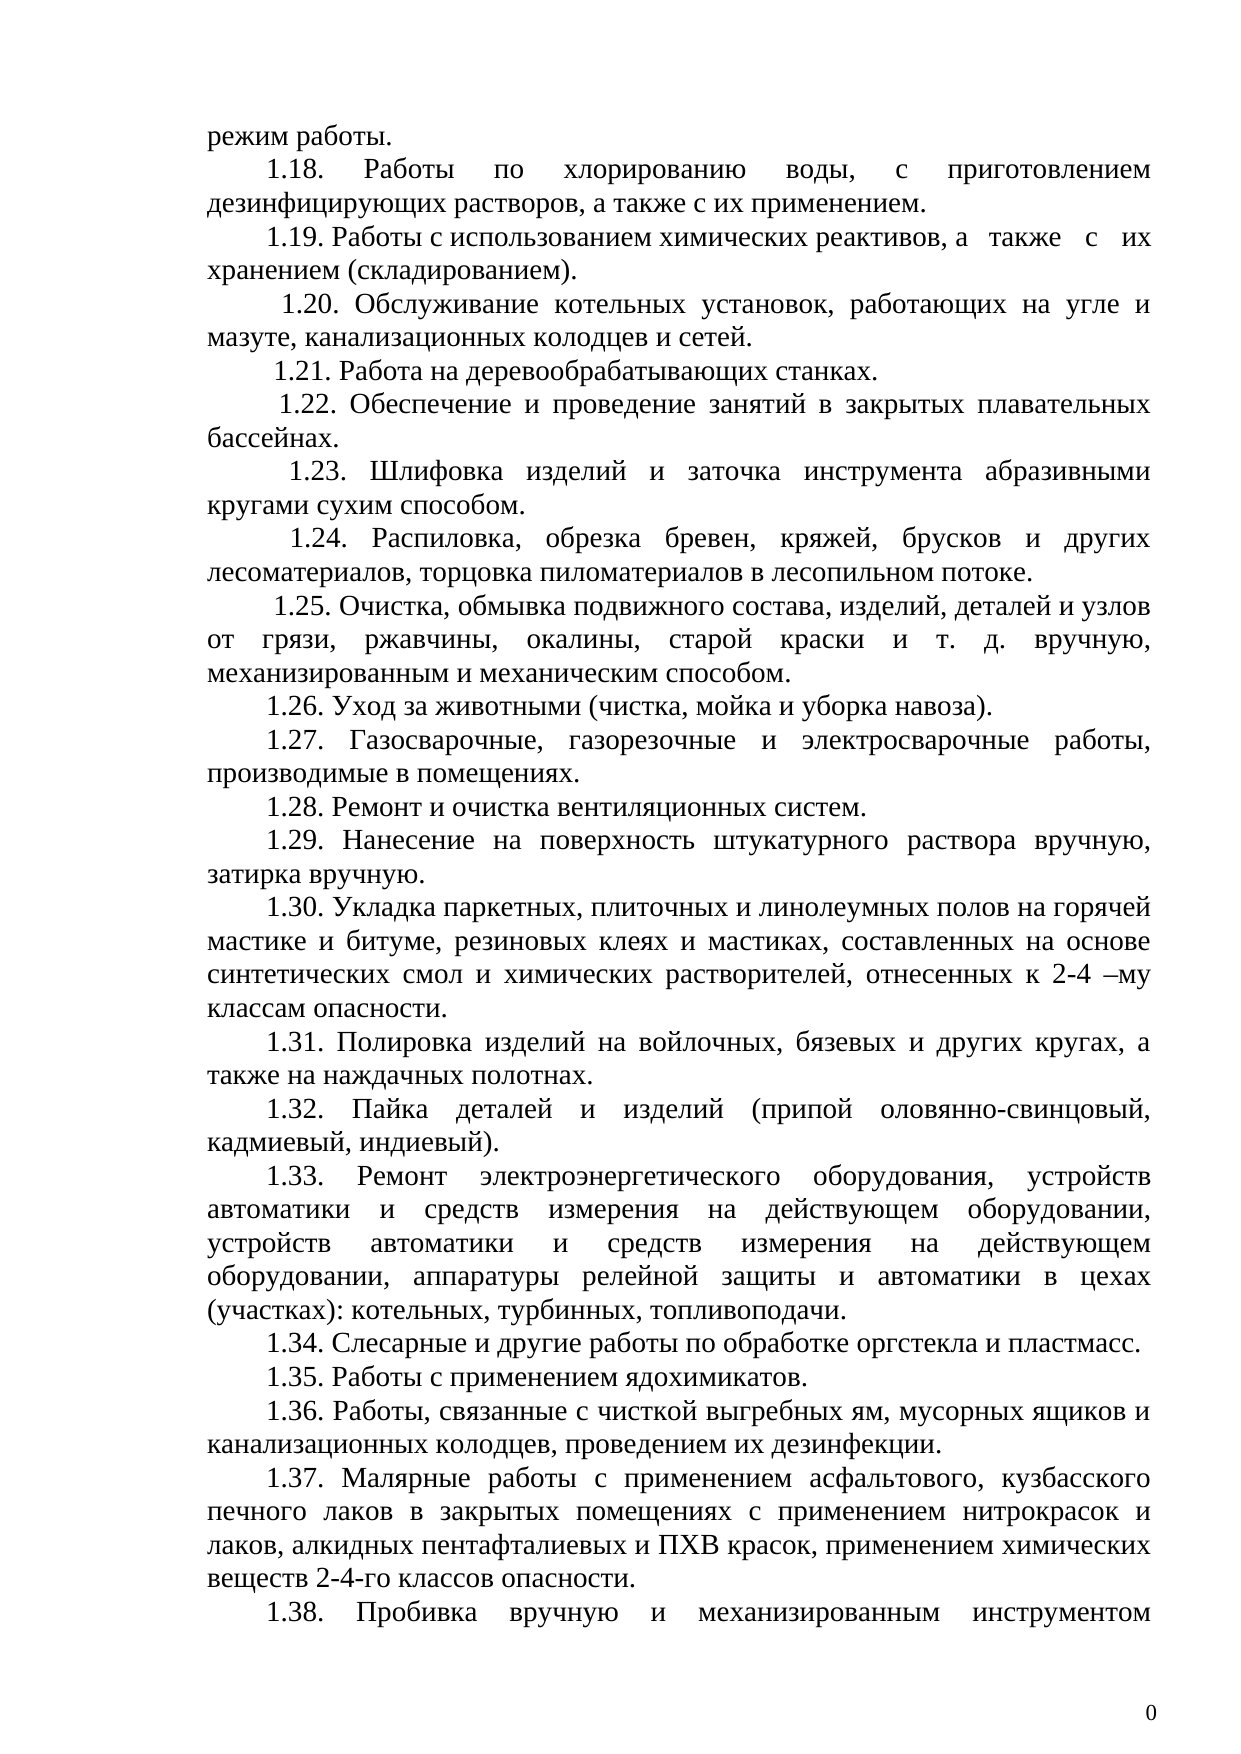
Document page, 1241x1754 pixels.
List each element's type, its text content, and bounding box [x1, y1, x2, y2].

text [207, 118, 1152, 152]
text 1.35. Работы с применением ядохимикатов. [207, 1359, 1152, 1393]
text 1.31. Полировка изделий на войлочных, бязевых и других кругах, а также на наждачных полотнах. [207, 1024, 1152, 1091]
text 1.19. Работы с использованием химических реактивов, а также с их хранением (складированием). [207, 219, 1152, 286]
text 1.37. Малярные работы с применением асфальтового, кузбасского печного лаков в закрытых помещениях с применением нитрокрасок и лаков, алкидных пентафталиевых и ПХВ красок, применением химических веществ 2-4-го классов опасности. [207, 1460, 1152, 1594]
text 1.33. Ремонт электроэнергетического оборудования, устройств автоматики и средств измерения на действующем оборудовании, устройств автоматики и средств измерения на действующем оборудовании, аппаратуры релейной защиты и автоматики в цехах (участках): котельных, турбинных, топливоподачи. [207, 1158, 1152, 1326]
text 1.29. Нанесение на поверхность штукатурного раствора вручную, затирка вручную. [207, 822, 1152, 889]
text 1.25. Очистка, обмывка подвижного состава, изделий, деталей и узлов от грязи, ржавчины, окалины, старой краски и т. д. вручную, механизированным и механическим способом. [207, 588, 1152, 688]
text 1.30. Укладка паркетных, плиточных и линолеумных полов на горячей мастике и битуме, резиновых клеях и мастиках, составленных на основе синтетических смол и химических растворителей, отнесенных к 2-4 –му классам опасности. [207, 889, 1152, 1024]
text 1.34. Слесарные и другие работы по обработке оргстекла и пластмасс. [207, 1326, 1152, 1359]
text 1.28. Ремонт и очистка вентиляционных систем. [207, 789, 1152, 822]
text 1.24. Распиловка, обрезка бревен, кряжей, брусков и других лесоматериалов, торцовка пиломатериалов в лесопильном потоке. [207, 521, 1152, 588]
text 1.32. Пайка деталей и изделий (припой оловянно-свинцовый, кадмиевый, индиевый). [207, 1091, 1152, 1158]
text 1.27. Газосварочные, газорезочные и электросварочные работы, производимые в помещениях. [207, 722, 1152, 789]
text 1.26. Уход за животными (чистка, мойка и уборка навоза). [207, 688, 1152, 722]
text 1.21. Работа на деревообрабатывающих станках. [207, 353, 1152, 386]
text 1.36. Работы, связанные с чисткой выгребных ям, мусорных ящиков и канализационных колодцев, проведением их дезинфекции. [207, 1393, 1152, 1460]
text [207, 1594, 1152, 1627]
text 1.22. Обеспечение и проведение занятий в закрытых плавательных бассейнах. [207, 386, 1152, 453]
text 1.20. Обслуживание котельных установок, работающих на угле и мазуте, канализационных колодцев и сетей. [207, 286, 1152, 353]
text 1.18. Работы по хлорированию воды, с приготовлением дезинфицирующих растворов, а также с их применением. [207, 152, 1152, 219]
text 1.23. Шлифовка изделий и заточка инструмента абразивными кругами сухим способом. [207, 453, 1152, 521]
